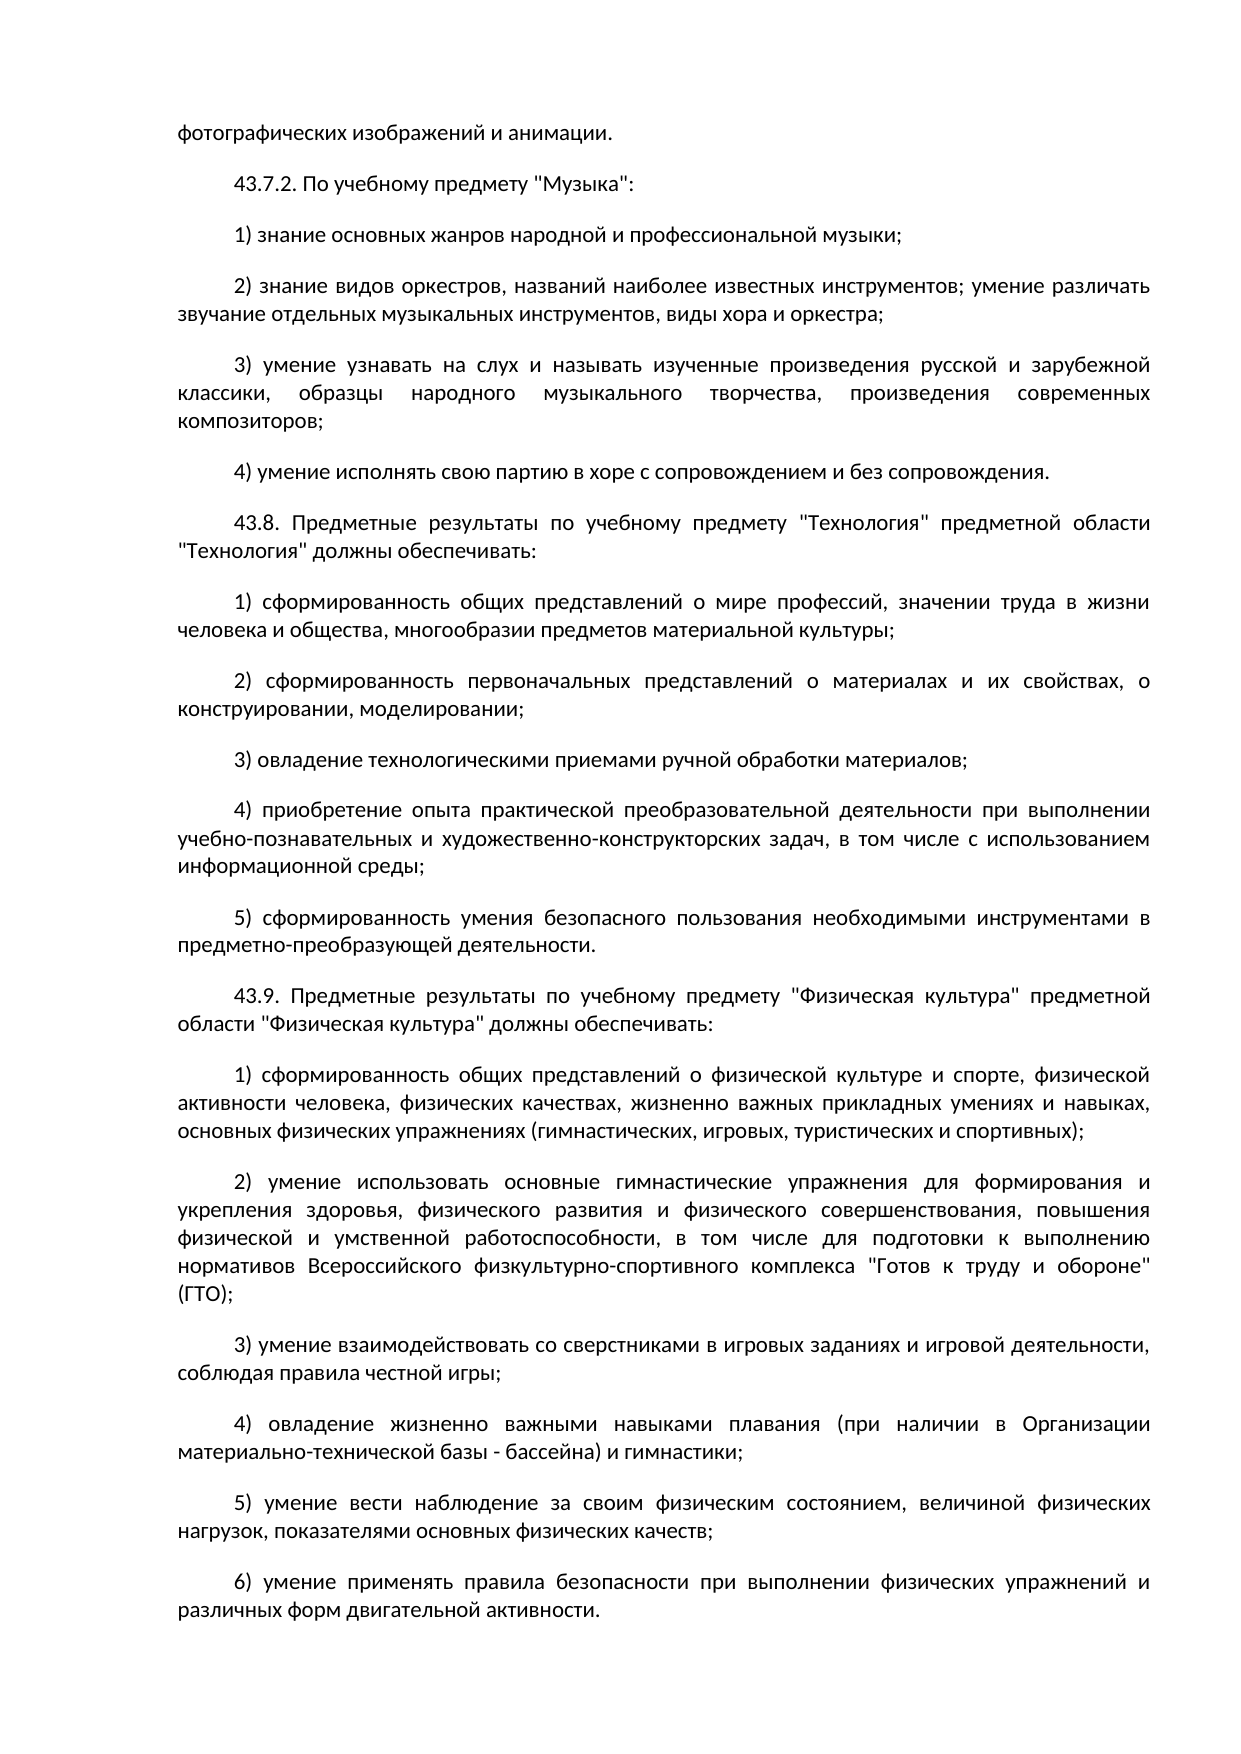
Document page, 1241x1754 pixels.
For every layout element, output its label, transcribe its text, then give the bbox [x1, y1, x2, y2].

text 3) умение взаимодействовать со сверстниками в игровых заданиях и игровой деятельности, соблюдая правила честной игры; [177, 1331, 1152, 1387]
text 1) сформированность общих представлений о мире профессий, значении труда в жизни человека и общества, многообразии предметов материальной культуры; [177, 587, 1152, 643]
text 2) знание видов оркестров, названий наиболее известных инструментов; умение различать звучание отдельных музыкальных инструментов, виды хора и оркестра; [177, 271, 1152, 327]
text 1) сформированность общих представлений о физической культуре и спорте, физической активности человека, физических качествах, жизненно важных прикладных умениях и навыках, основных физических упражнениях (гимнастических, игровых, туристических и спортивных); [177, 1061, 1152, 1144]
text 2) умение использовать основные гимнастические упражнения для формирования и укрепления здоровья, физического развития и физического совершенствования, повышения физической и умственной работоспособности, в том числе для подготовки к выполнению нормативов Всероссийского физкультурно-спортивного комплекса "Готов к труду и обороне" (ГТО); [177, 1167, 1152, 1308]
text 5) сформированность умения безопасного пользования необходимыми инструментами в предметно-преобразующей деятельности. [177, 903, 1152, 959]
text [177, 118, 1152, 146]
text 6) умение применять правила безопасности при выполнении физических упражнений и различных форм двигательной активности. [177, 1567, 1152, 1623]
text 43.7.2. По учебному предмету "Музыка": [177, 169, 1152, 197]
text 4) умение исполнять свою партию в хоре с сопровождением и без сопровождения. [177, 457, 1152, 485]
text 43.9. Предметные результаты по учебному предмету "Физическая культура" предметной области "Физическая культура" должны обеспечивать: [177, 982, 1152, 1038]
text 4) овладение жизненно важными навыками плавания (при наличии в Организации материально-технической базы - бассейна) и гимнастики; [177, 1409, 1152, 1466]
text 3) умение узнавать на слух и называть изученные произведения русской и зарубежной классики, образцы народного музыкального творчества, произведения современных композиторов; [177, 350, 1152, 434]
text 43.8. Предметные результаты по учебному предмету "Технология" предметной области "Технология" должны обеспечивать: [177, 508, 1152, 564]
text 1) знание основных жанров народной и профессиональной музыки; [177, 220, 1152, 248]
text 4) приобретение опыта практической преобразовательной деятельности при выполнении учебно-познавательных и художественно-конструкторских задач, в том числе с использованием информационной среды; [177, 796, 1152, 880]
text 5) умение вести наблюдение за своим физическим состоянием, величиной физических нагрузок, показателями основных физических качеств; [177, 1488, 1152, 1544]
text 3) овладение технологическими приемами ручной обработки материалов; [177, 745, 1152, 773]
text 2) сформированность первоначальных представлений о материалах и их свойствах, о конструировании, моделировании; [177, 666, 1152, 722]
